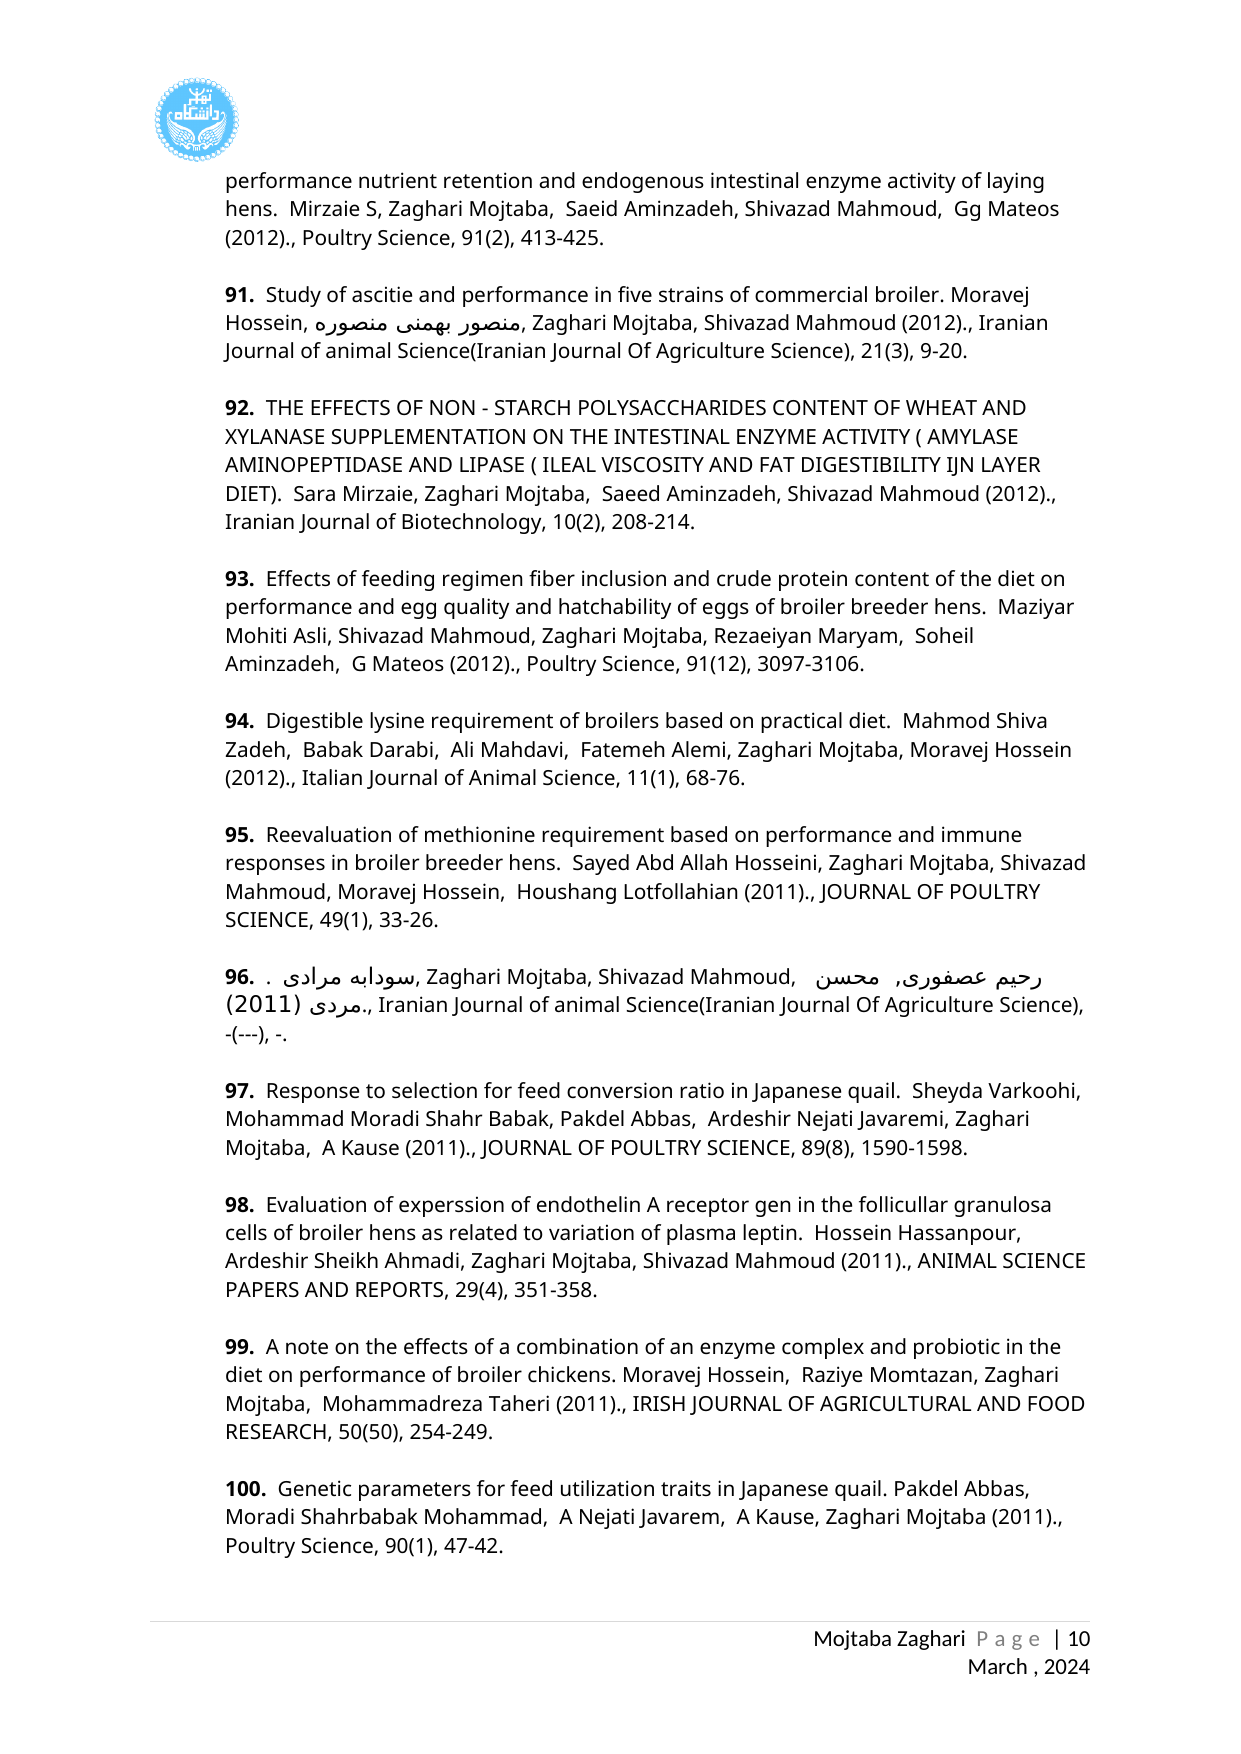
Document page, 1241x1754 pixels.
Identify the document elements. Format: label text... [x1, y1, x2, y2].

picture [150, 73, 243, 166]
